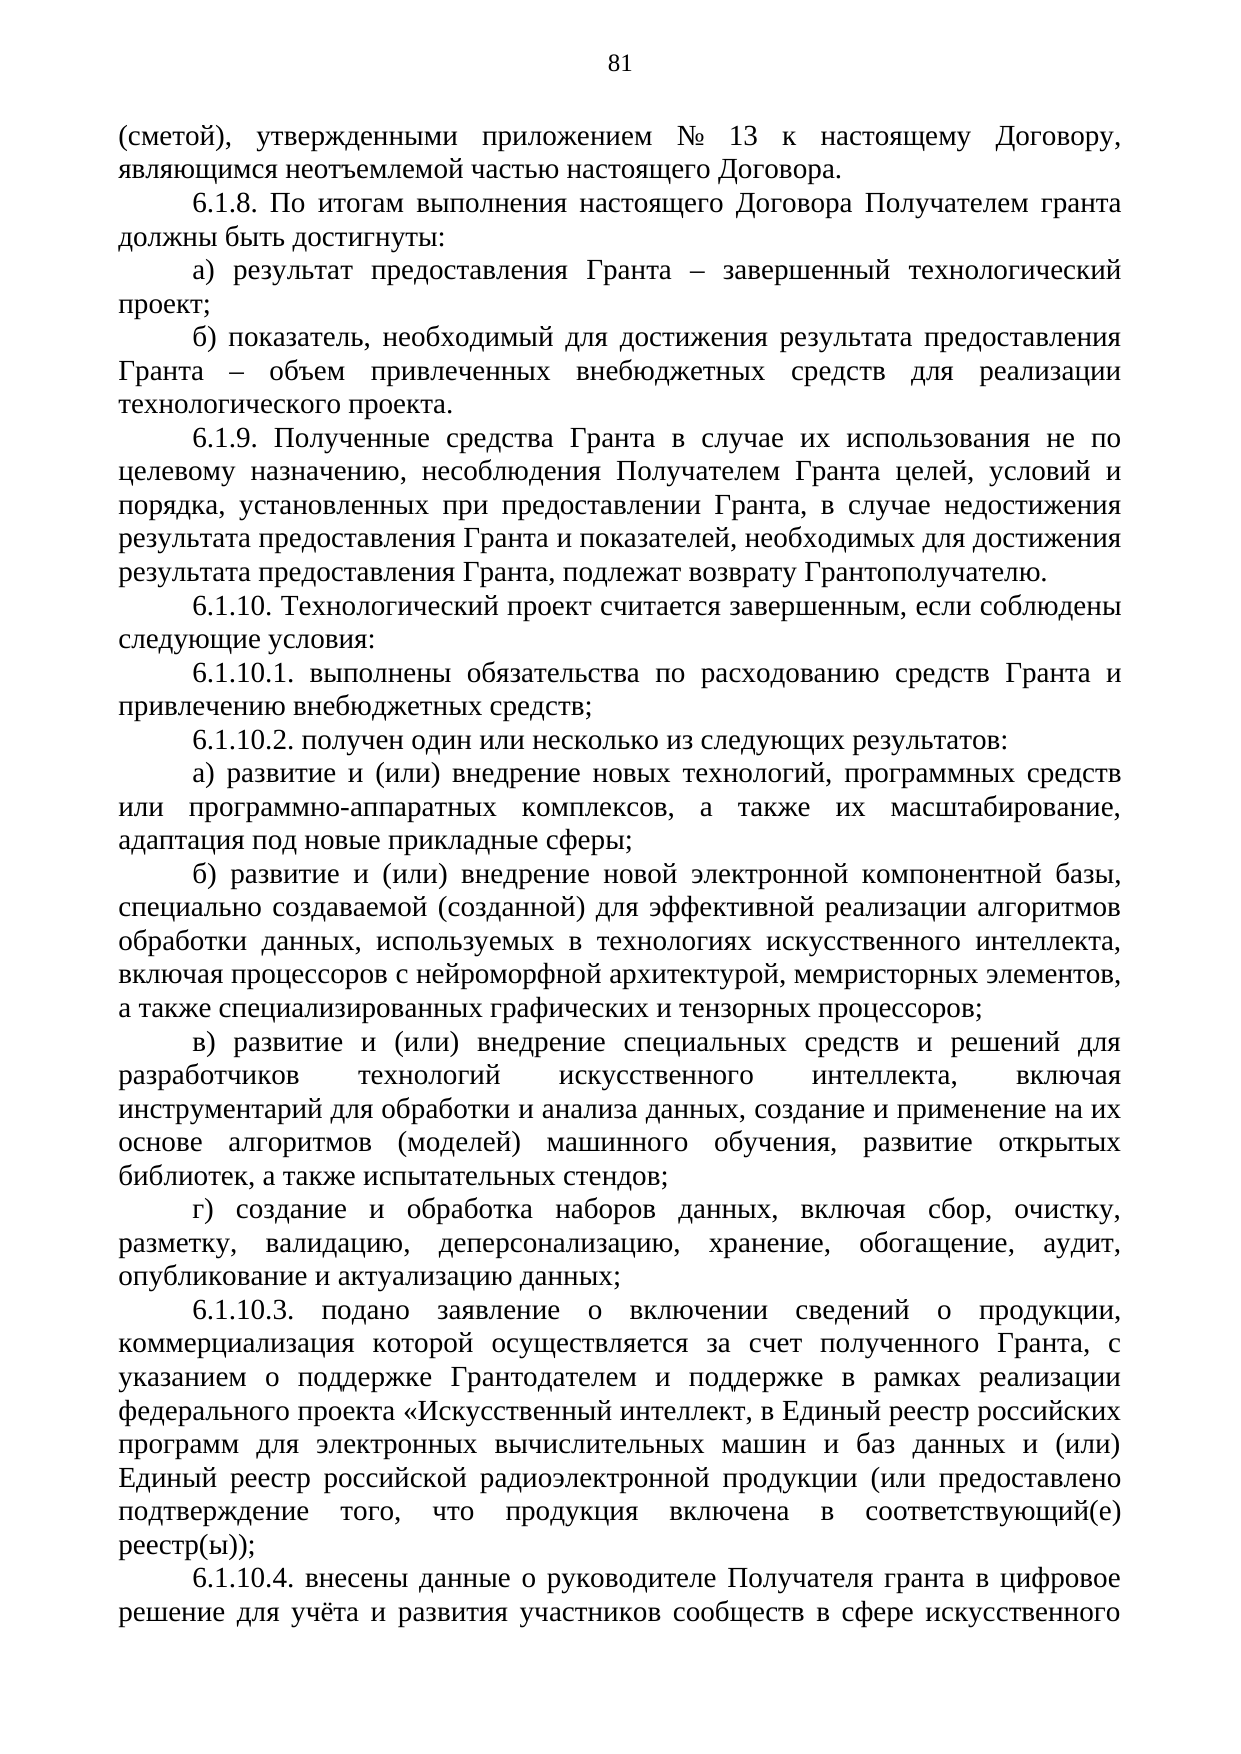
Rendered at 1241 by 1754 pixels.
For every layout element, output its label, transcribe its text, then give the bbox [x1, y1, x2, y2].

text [118, 118, 1122, 185]
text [118, 1560, 1122, 1627]
text а) развитие и (или) внедрение новых технологий, программных средств или программно-аппаратных комплексов, а также их масштабирование, адаптация под новые прикладные сферы; [118, 755, 1122, 856]
text 6.1.10.3. подано заявление о включении сведений о продукции, коммерциализация которой осуществляется за счет полученного Гранта, с указанием о поддержке Грантодателем и поддержке в рамках реализации федерального проекта «Искусственный интеллект, в Единый реестр российских программ для электронных вычислительных машин и баз данных и (или) Единый реестр российской радиоэлектронной продукции (или предоставлено подтверждение того, что продукция включена в соответствующий(е) реестр(ы)); [118, 1292, 1122, 1560]
text 6.1.9. Полученные средства Гранта в случае их использования не по целевому назначению, несоблюдения Получателем Гранта целей, условий и порядка, установленных при предоставлении Гранта, в случае недостижения результата предоставления Гранта и показателей, необходимых для достижения результата предоставления Гранта, подлежат возврату Грантополучателю. [118, 420, 1122, 588]
text 6.1.10.1. выполнены обязательства по расходованию средств Гранта и привлечению внебюджетных средств; [118, 655, 1122, 722]
text 6.1.10.2. получен один или несколько из следующих результатов: [118, 722, 1122, 755]
text а) результат предоставления Гранта – завершенный технологический проект; [118, 252, 1122, 319]
text 6.1.8. По итогам выполнения настоящего Договора Получателем гранта должны быть достигнуты: [118, 185, 1122, 252]
text г) создание и обработка наборов данных, включая сбор, очистку, разметку, валидацию, деперсонализацию, хранение, обогащение, аудит, опубликование и актуализацию данных; [118, 1191, 1122, 1292]
text 6.1.10. Технологический проект считается завершенным, если соблюдены следующие условия: [118, 588, 1122, 655]
text б) показатель, необходимый для достижения результата предоставления Гранта – объем привлеченных внебюджетных средств для реализации технологического проекта. [118, 319, 1122, 420]
text в) развитие и (или) внедрение специальных средств и решений для разработчиков технологий искусственного интеллекта, включая инструментарий для обработки и анализа данных, создание и применение на их основе алгоритмов (моделей) машинного обучения, развитие открытых библиотек, а также испытательных стендов; [118, 1024, 1122, 1191]
text б) развитие и (или) внедрение новой электронной компонентной базы, специально создаваемой (созданной) для эффективной реализации алгоритмов обработки данных, используемых в технологиях искусственного интеллекта, включая процессоров с нейроморфной архитектурой, мемристорных элементов, а также специализированных графических и тензорных процессоров; [118, 856, 1122, 1024]
